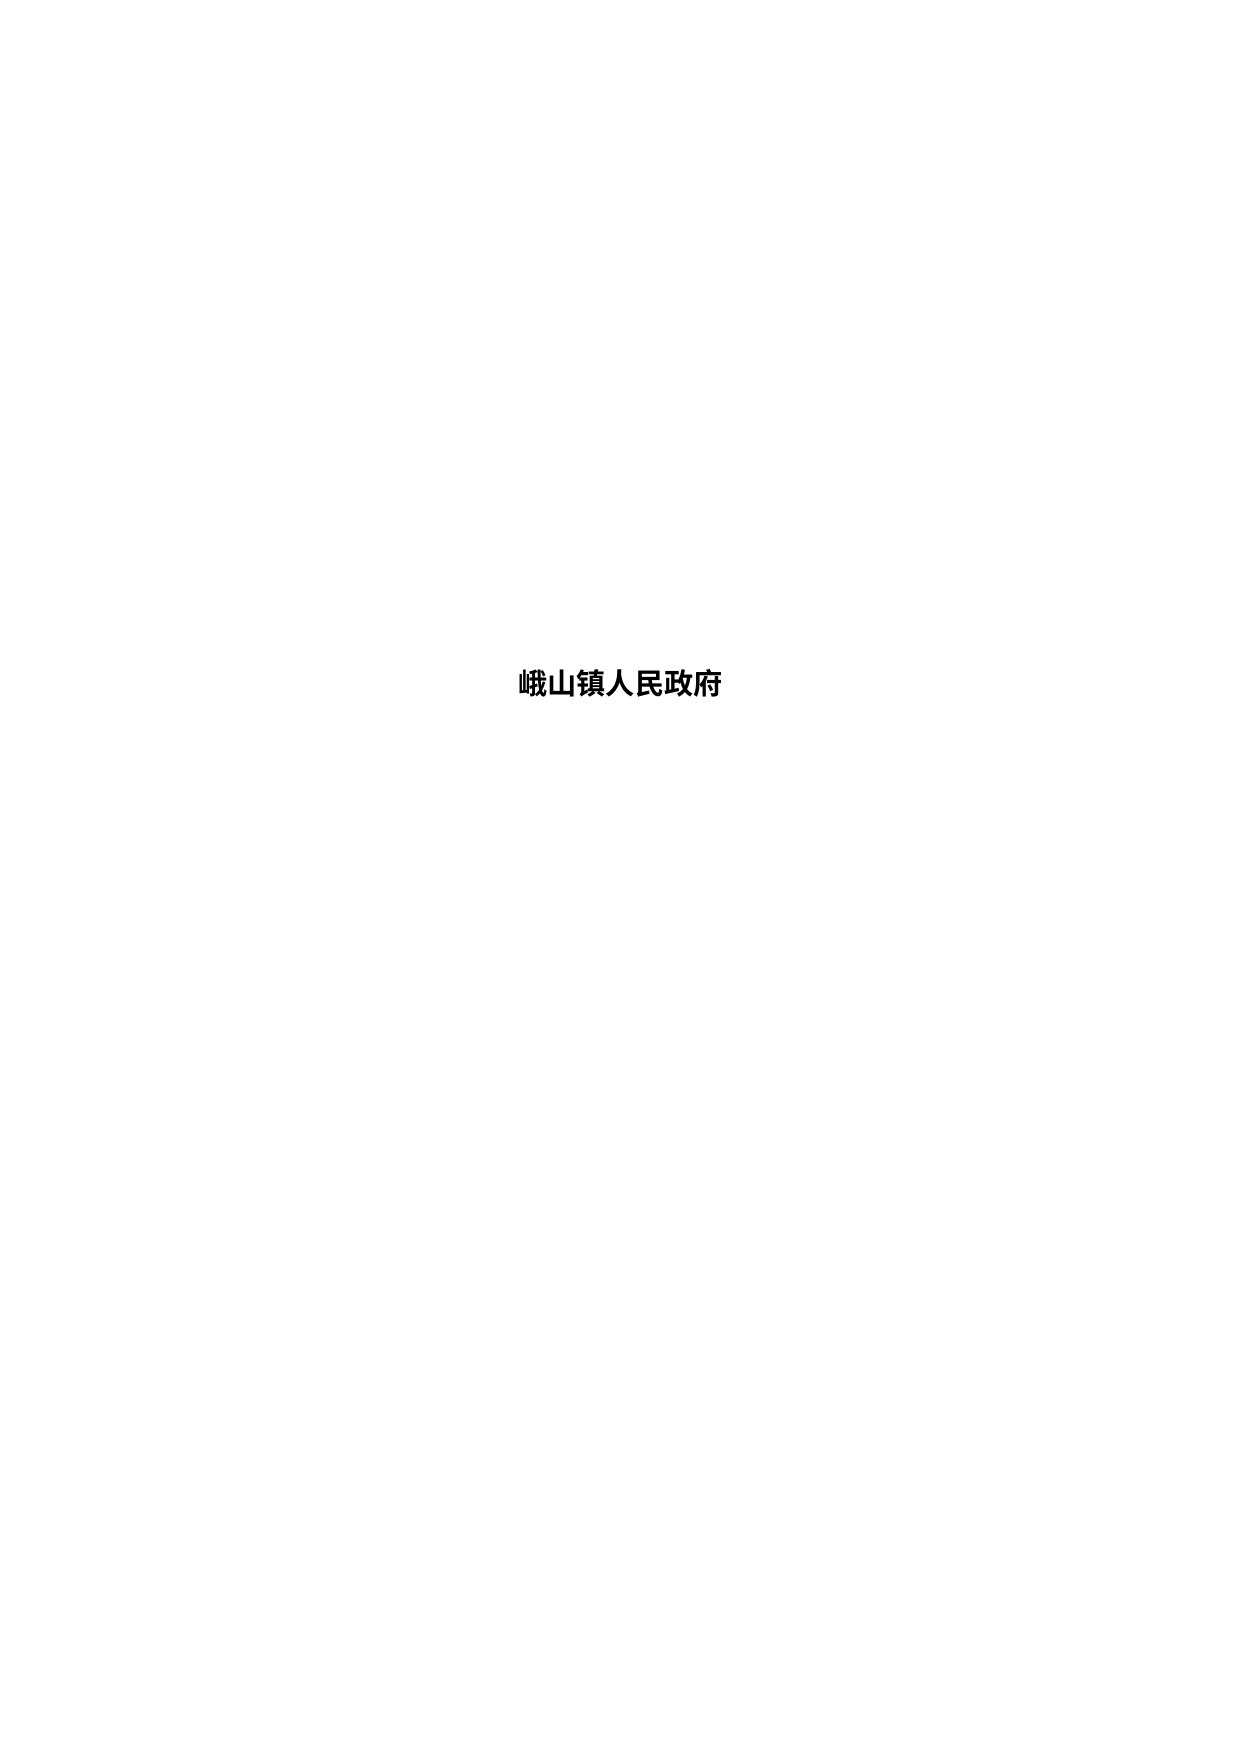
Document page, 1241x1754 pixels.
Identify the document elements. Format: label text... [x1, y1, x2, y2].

text 峨山镇人民政府 [187, 649, 1053, 714]
